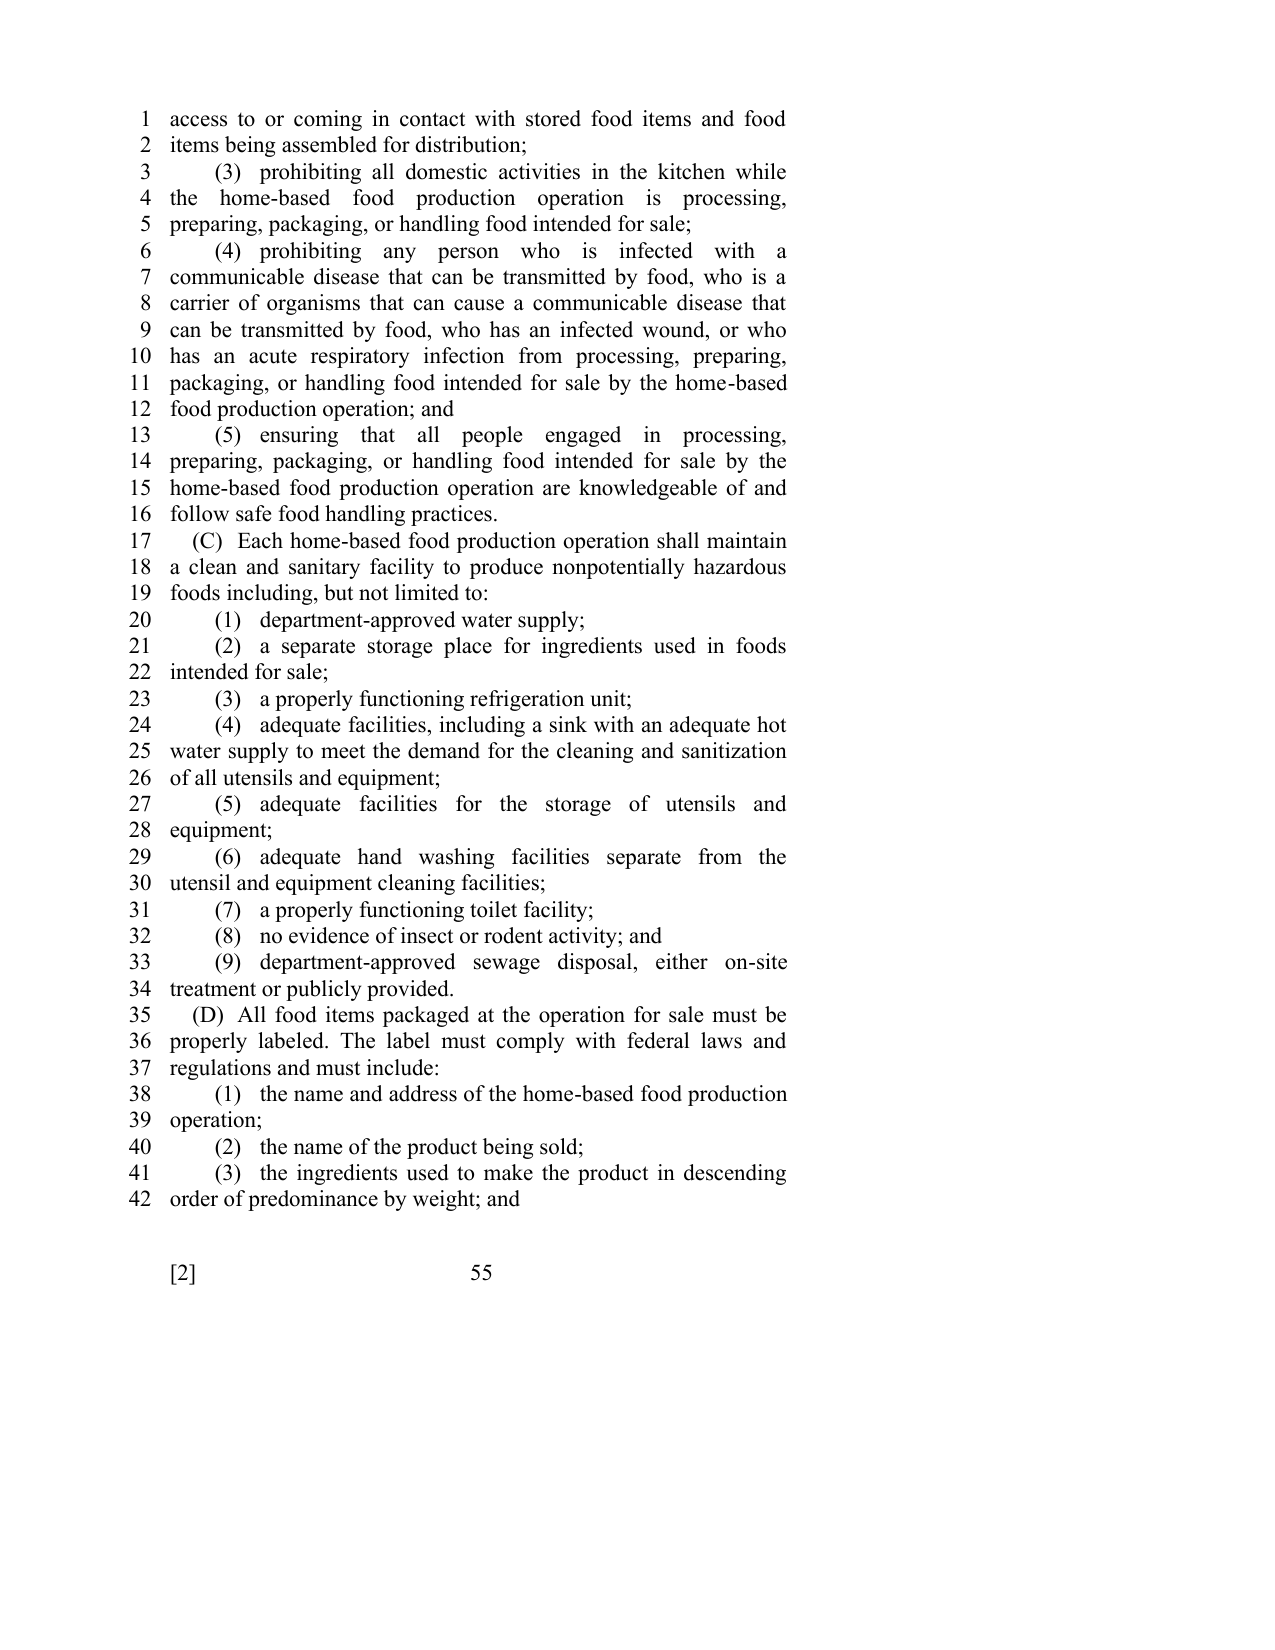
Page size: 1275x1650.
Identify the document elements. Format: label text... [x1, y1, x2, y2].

text (6) adequate hand washing facilities separate from the utensil and equipment cleaning facilities; [169, 843, 787, 896]
text (4) adequate facilities, including a sink with an adequate hot water supply to meet the demand for the cleaning and sanitization of all utensils and equipment; [169, 711, 787, 790]
text (2) the name of the product being sold; [169, 1133, 787, 1159]
text (7) a properly functioning toilet facility; [169, 896, 787, 922]
text (D) All food items packaged at the operation for sale must be properly labeled. The label must comply with federal laws and regulations and must include: [169, 1001, 787, 1080]
text (1) the name and address of the home-based food production operation; [169, 1080, 787, 1133]
text (C) Each home-based food production operation shall maintain a clean and sanitary facility to produce nonpotentially hazardous foods including, but not limited to: [169, 527, 787, 606]
text (1) department-approved water supply; [169, 606, 787, 632]
text (4) prohibiting any person who is infected with a communicable disease that can be transmitted by food, who is a carrier of organisms that can cause a communicable disease that can be transmitted by food, who has an infected wound, or who has an acute respiratory infection from processing, preparing, packaging, or handling food intended for sale by the home-based food production operation; and [169, 237, 787, 421]
text (3) prohibiting all domestic activities in the kitchen while the home-based food production operation is processing, preparing, packaging, or handling food intended for sale; [169, 158, 787, 237]
text (8) no evidence of insect or rodent activity; and [169, 922, 787, 948]
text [169, 105, 787, 158]
text (5) adequate facilities for the storage of utensils and equipment; [169, 790, 787, 843]
text (9) department-approved sewage disposal, either on-site treatment or publicly provided. [169, 948, 787, 1001]
text (2) a separate storage place for ingredients used in foods intended for sale; [169, 632, 787, 685]
text (3) the ingredients used to make the product in descending order of predominance by weight; and [169, 1159, 787, 1212]
text (5) ensuring that all people engaged in processing, preparing, packaging, or handling food intended for sale by the home-based food production operation are knowledgeable of and follow safe food handling practices. [169, 421, 787, 527]
text (3) a properly functioning refrigeration unit; [169, 685, 787, 711]
